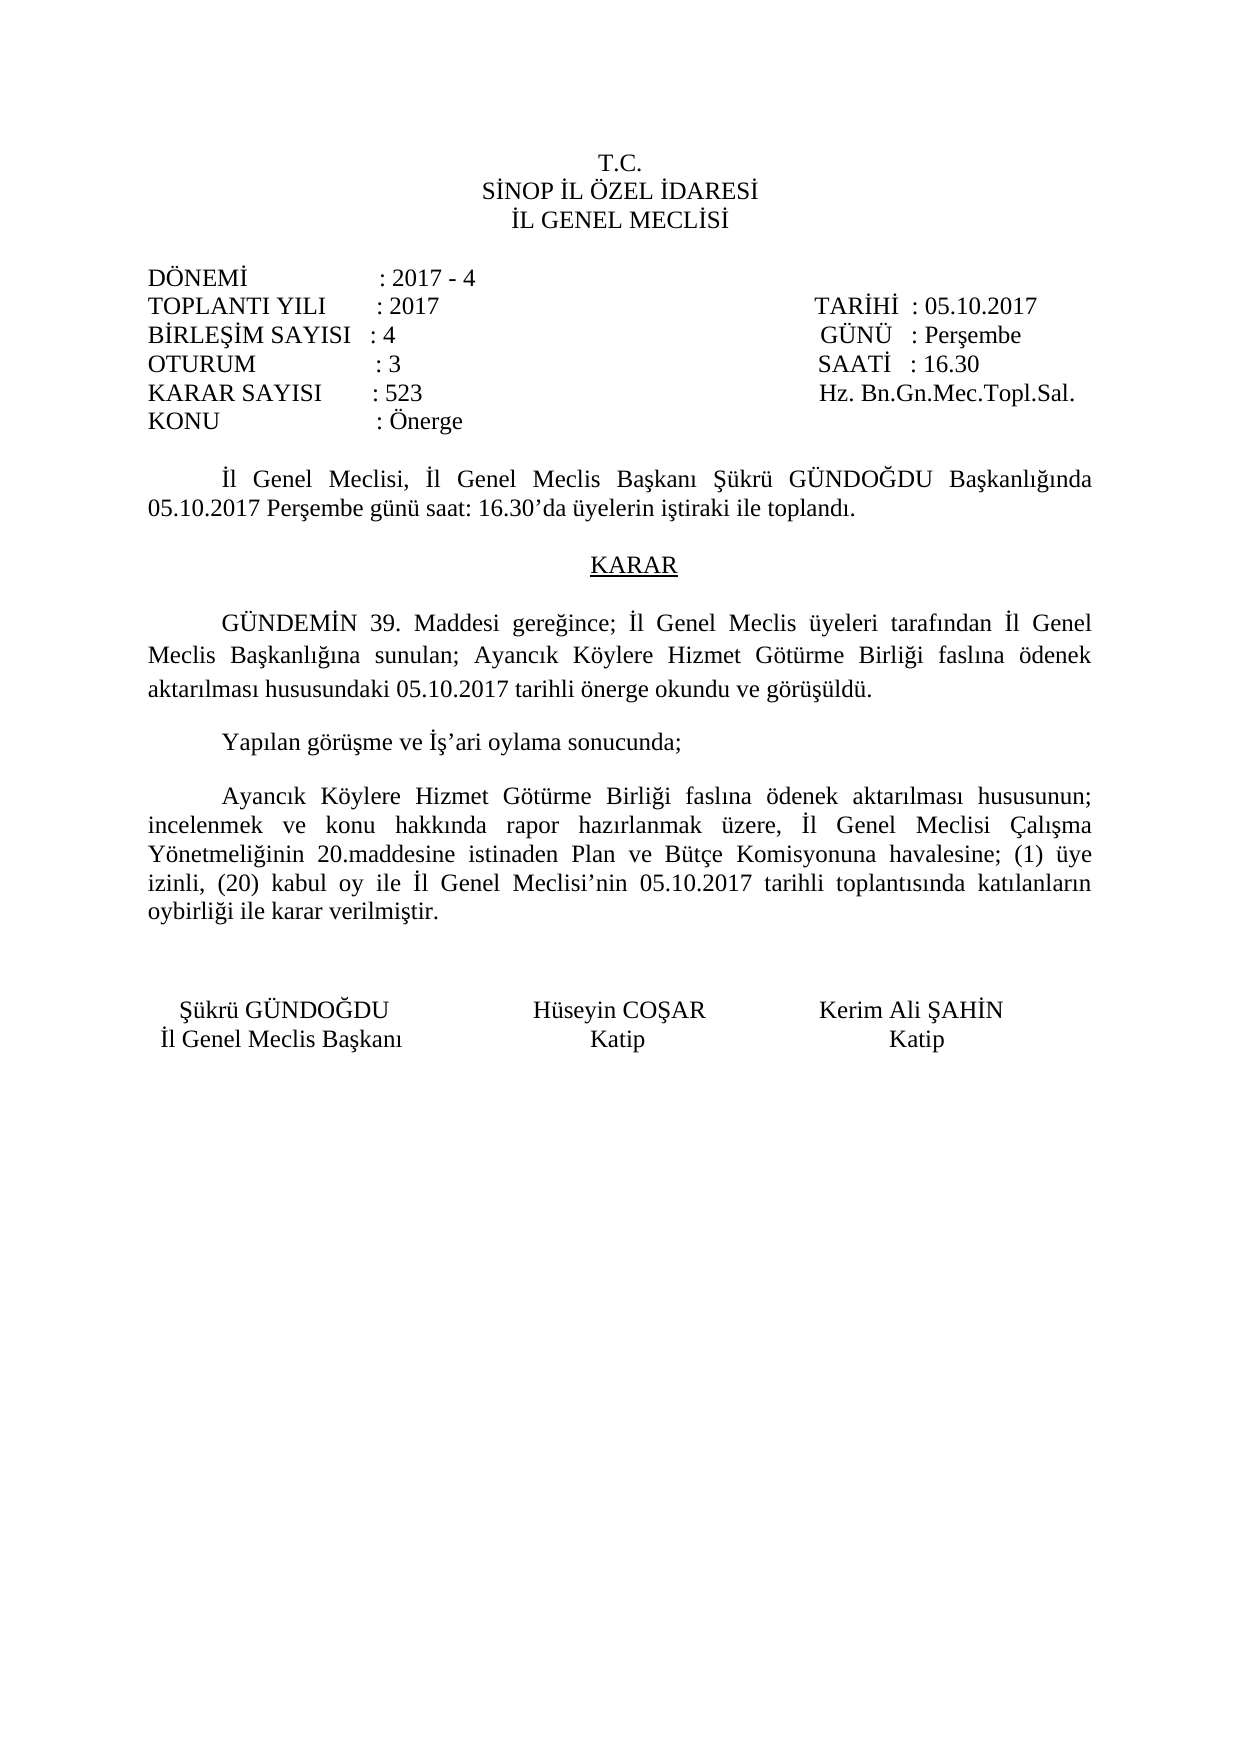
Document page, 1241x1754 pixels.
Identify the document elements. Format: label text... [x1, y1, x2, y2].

text Ayancık Köylere Hizmet Götürme Birliği faslına ödenek aktarılması hususunun; incelenmek ve konu hakkında rapor hazırlanmak üzere, İl Genel Meclisi Çalışma Yönetmeliğinin 20.maddesine istinaden Plan ve Bütçe Komisyonuna havalesine; (1) üye izinli, (20) kabul oy ile İl Genel Meclisi’nin 05.10.2017 tarihli toplantısında katılanların oybirliği ile karar verilmiştir. [148, 781, 1093, 925]
text Yapılan görüşme ve İş’ari oylama sonucunda; [148, 727, 1093, 756]
text İL GENEL MECLİSİ [148, 205, 1093, 234]
text BİRLEŞİM SAYISI : 4 GÜNÜ : Perşembe [148, 320, 1093, 349]
text T.C. [148, 148, 1093, 176]
text SİNOP İL ÖZEL İDARESİ [148, 176, 1093, 205]
text Şükrü GÜNDOĞDU Hüseyin COŞAR Kerim Ali ŞAHİN [148, 996, 1093, 1024]
text GÜNDEMİN 39. Maddesi gereğince; İl Genel Meclis üyeleri tarafından İl Genel Meclis Başkanlığına sunulan; Ayancık Köylere Hizmet Götürme Birliği faslına ödenek aktarılması hususundaki 05.10.2017 tarihli önerge okundu ve görüşüldü. [148, 608, 1093, 702]
text İl Genel Meclisi, İl Genel Meclis Başkanı Şükrü GÜNDOĞDU Başkanlığında 05.10.2017 Perşembe günü saat: 16.30’da üyelerin iştiraki ile toplandı. [148, 464, 1093, 521]
text OTURUM : 3 SAATİ : 16.30 [148, 349, 1093, 378]
text İl Genel Meclis Başkanı Katip Katip [148, 1024, 1093, 1053]
text DÖNEMİ : 2017 - 4 [148, 263, 1093, 291]
text KARAR SAYISI : 523 Hz. Bn.Gn.Mec.Topl.Sal. [148, 378, 1093, 406]
text KARAR [516, 550, 1093, 579]
text TOPLANTI YILI : 2017 TARİHİ : 05.10.2017 [148, 291, 1093, 320]
text KONU : Önerge [148, 406, 1093, 435]
